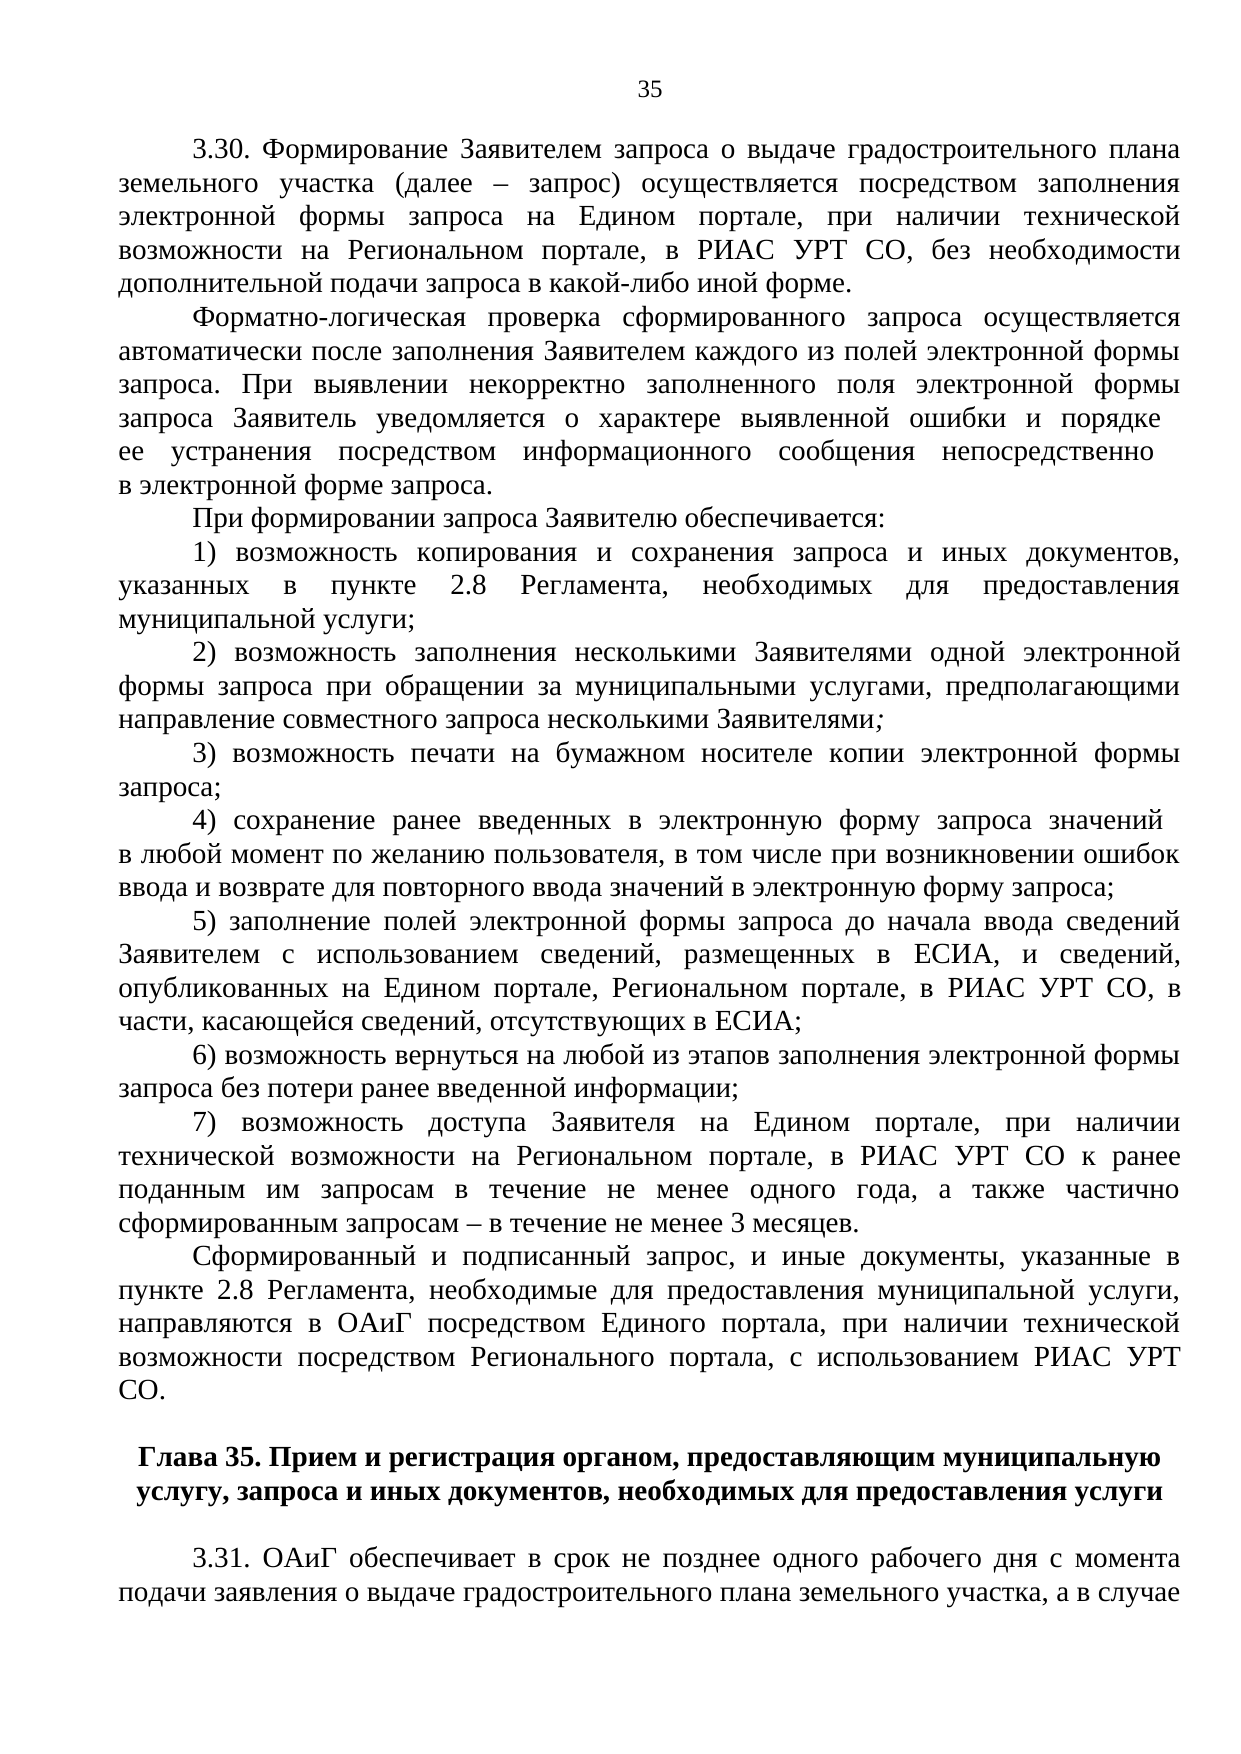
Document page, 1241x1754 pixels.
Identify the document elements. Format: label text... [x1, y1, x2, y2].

text Форматно-логическая проверка сформированного запроса осуществляется автоматически после заполнения Заявителем каждого из полей электронной формы запроса. При выявлении некорректно заполненного поля электронной формы запроса Заявитель уведомляется о характере выявленной ошибки и порядке ее устранения посредством информационного сообщения непосредственно в электронной форме запроса. [118, 299, 1181, 500]
text 3.30. Формирование Заявителем запроса о выдаче градостроительного плана земельного участка (далее – запрос) осуществляется посредством заполнения электронной формы запроса на Едином портале, при наличии технической возможности на Региональном портале, в РИАС УРТ СО, без необходимости дополнительной подачи запроса в какой-либо иной форме. [118, 131, 1181, 299]
text 7) возможность доступа Заявителя на Едином портале, при наличии технической возможности на Региональном портале, в РИАС УРТ СО к ранее поданным им запросам в течение не менее одного года, а также частично сформированным запросам – в течение не менее 3 месяцев. [118, 1104, 1181, 1238]
text 2) возможность заполнения несколькими Заявителями одной электронной формы запроса при обращении за муниципальными услугами, предполагающими направление совместного запроса несколькими Заявителями; [118, 634, 1181, 735]
text 5) заполнение полей электронной формы запроса до начала ввода сведений Заявителем с использованием сведений, размещенных в ЕСИА, и сведений, опубликованных на Едином портале, Региональном портале, в РИАС УРТ СО, в части, касающейся сведений, отсутствующих в ЕСИА; [118, 903, 1181, 1037]
text 1) возможность копирования и сохранения запроса и иных документов, указанных в пункте 2.8 Регламента, необходимых для предоставления муниципальной услуги; [118, 534, 1181, 634]
text Глава 35. Прием и регистрация органом, предоставляющим муниципальную услугу, запроса и иных документов, необходимых для предоставления услуги [118, 1439, 1181, 1507]
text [118, 1540, 1181, 1607]
text 4) сохранение ранее введенных в электронную форму запроса значений в любой момент по желанию пользователя, в том числе при возникновении ошибок ввода и возврате для повторного ввода значений в электронную форму запроса; [118, 802, 1181, 903]
text 6) возможность вернуться на любой из этапов заполнения электронной формы запроса без потери ранее введенной информации; [118, 1037, 1181, 1104]
text Сформированный и подписанный запрос, и иные документы, указанные в пункте 2.8 Регламента, необходимые для предоставления муниципальной услуги, направляются в ОАиГ посредством Единого портала, при наличии технической возможности посредством Регионального портала, с использованием РИАС УРТ СО. [118, 1238, 1181, 1406]
text При формировании запроса Заявителю обеспечивается: [118, 500, 1181, 534]
text 3) возможность печати на бумажном носителе копии электронной формы запроса; [118, 735, 1181, 802]
